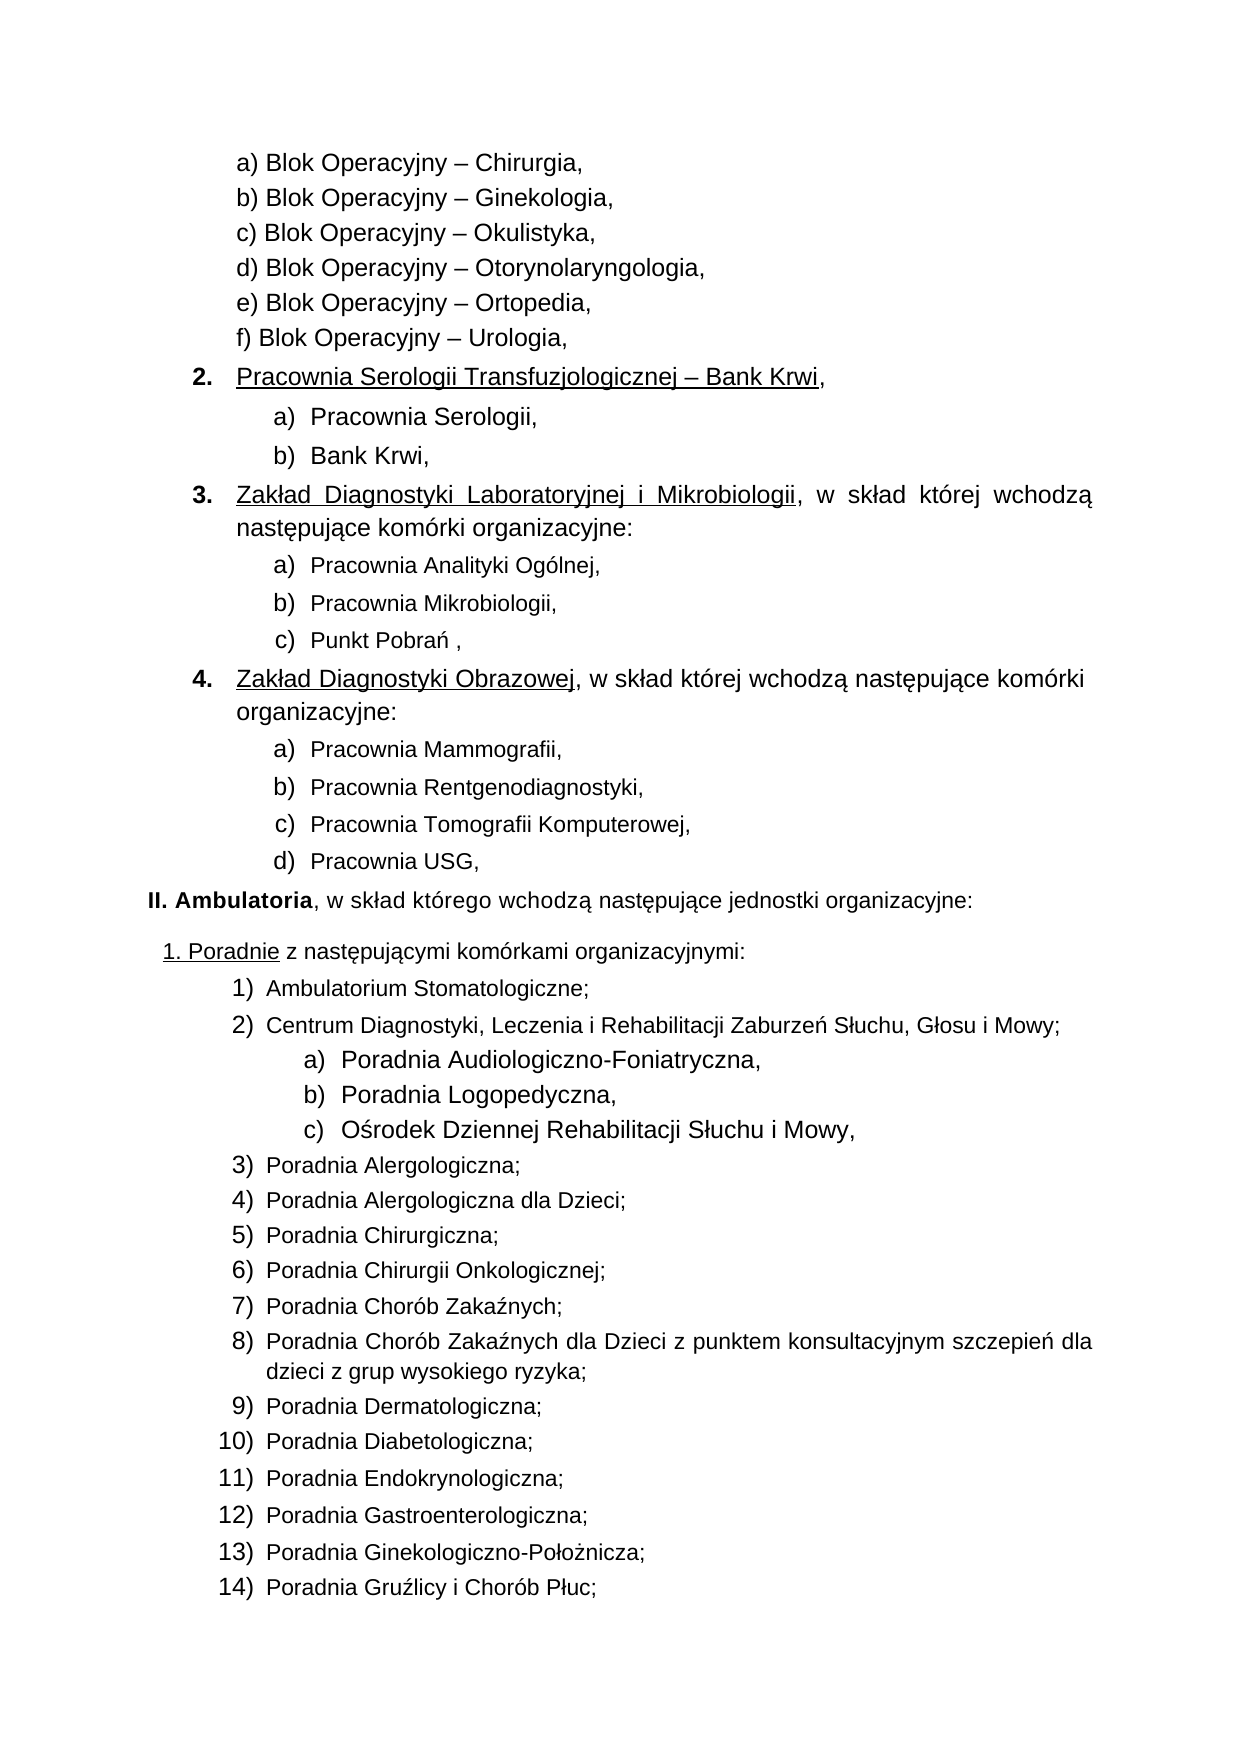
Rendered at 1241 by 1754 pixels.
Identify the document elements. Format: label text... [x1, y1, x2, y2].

list Pracownia Rentgenodiagnostyki, [295, 771, 1093, 800]
list Poradnia Endokrynologiczna; [254, 1463, 1093, 1492]
text a) Blok Operacyjny – Chirurgia, [236, 148, 1093, 176]
list Pracownia Analityki Ogólnej, [295, 550, 1093, 579]
list Zakład Diagnostyki Laboratoryjnej i Mikrobiologii, w skład której wchodzą następujące komórki organizacyjne: [192, 480, 1093, 542]
list Pracownia USG, [295, 846, 1093, 874]
text d) Blok Operacyjny – Otorynolaryngologia, [236, 253, 1093, 282]
text e) Blok Operacyjny – Ortopedia, [236, 288, 1093, 317]
list Zakład Diagnostyki Obrazowej, w skład której wchodzą następujące komórki organizacyjne: [192, 664, 1093, 726]
list Pracownia Serologii Transfuzjologicznej – Bank Krwi, [192, 362, 1093, 391]
text c) Blok Operacyjny – Okulistyka, [236, 218, 1093, 247]
list Poradnia Alergologiczna dla Dzieci; [254, 1185, 1093, 1214]
list Pracownia Serologii, [295, 402, 1093, 430]
list Pracownia Mikrobiologii, [295, 588, 1093, 616]
list Ambulatorium Stomatologiczne; [254, 973, 1093, 1001]
list Poradnia Gruźlicy i Chorób Płuc; [254, 1572, 1093, 1601]
list Poradnia Ginekologiczno-Położnicza; [254, 1537, 1093, 1566]
text II. Ambulatoria, w skład którego wchodzą następujące jednostki organizacyjne: [148, 887, 1093, 913]
list Pracownia Tomografii Komputerowej, [295, 809, 1093, 837]
list Bank Krwi, [295, 441, 1093, 470]
list Poradnia Diabetologiczna; [254, 1426, 1093, 1454]
list Punkt Pobrań , [295, 625, 1093, 653]
list Poradnia Chorób Zakaźnych dla Dzieci z punktem konsultacyjnym szczepień dla dzieci z grup wysokiego ryzyka; [254, 1326, 1093, 1385]
list Poradnia Audiologiczno-Foniatryczna, [303, 1045, 1093, 1074]
list Poradnia Chirurgii Onkologicznej; [254, 1256, 1093, 1284]
list Poradnia Logopedyczna, [303, 1080, 1093, 1109]
list Poradnia Gastroenterologiczna; [254, 1500, 1093, 1529]
text b) Blok Operacyjny – Ginekologia, [236, 183, 1093, 211]
list Ośrodek Dziennej Rehabilitacji Słuchu i Mowy, [303, 1115, 1093, 1144]
list Poradnia Alergologiczna; [254, 1150, 1093, 1179]
text f) Blok Operacyjny – Urologia, [236, 323, 1093, 352]
list Poradnia Dermatologiczna; [254, 1391, 1093, 1419]
list Poradnia Chorób Zakaźnych; [254, 1291, 1093, 1319]
list Poradnia Chirurgiczna; [254, 1220, 1093, 1249]
list Pracownia Mammografii, [295, 734, 1093, 763]
list Centrum Diagnostyki, Leczenia i Rehabilitacji Zaburzeń Słuchu, Głosu i Mowy; [254, 1010, 1093, 1038]
text 1. Poradnie z następującymi komórkami organizacyjnymi: [162, 938, 1093, 964]
